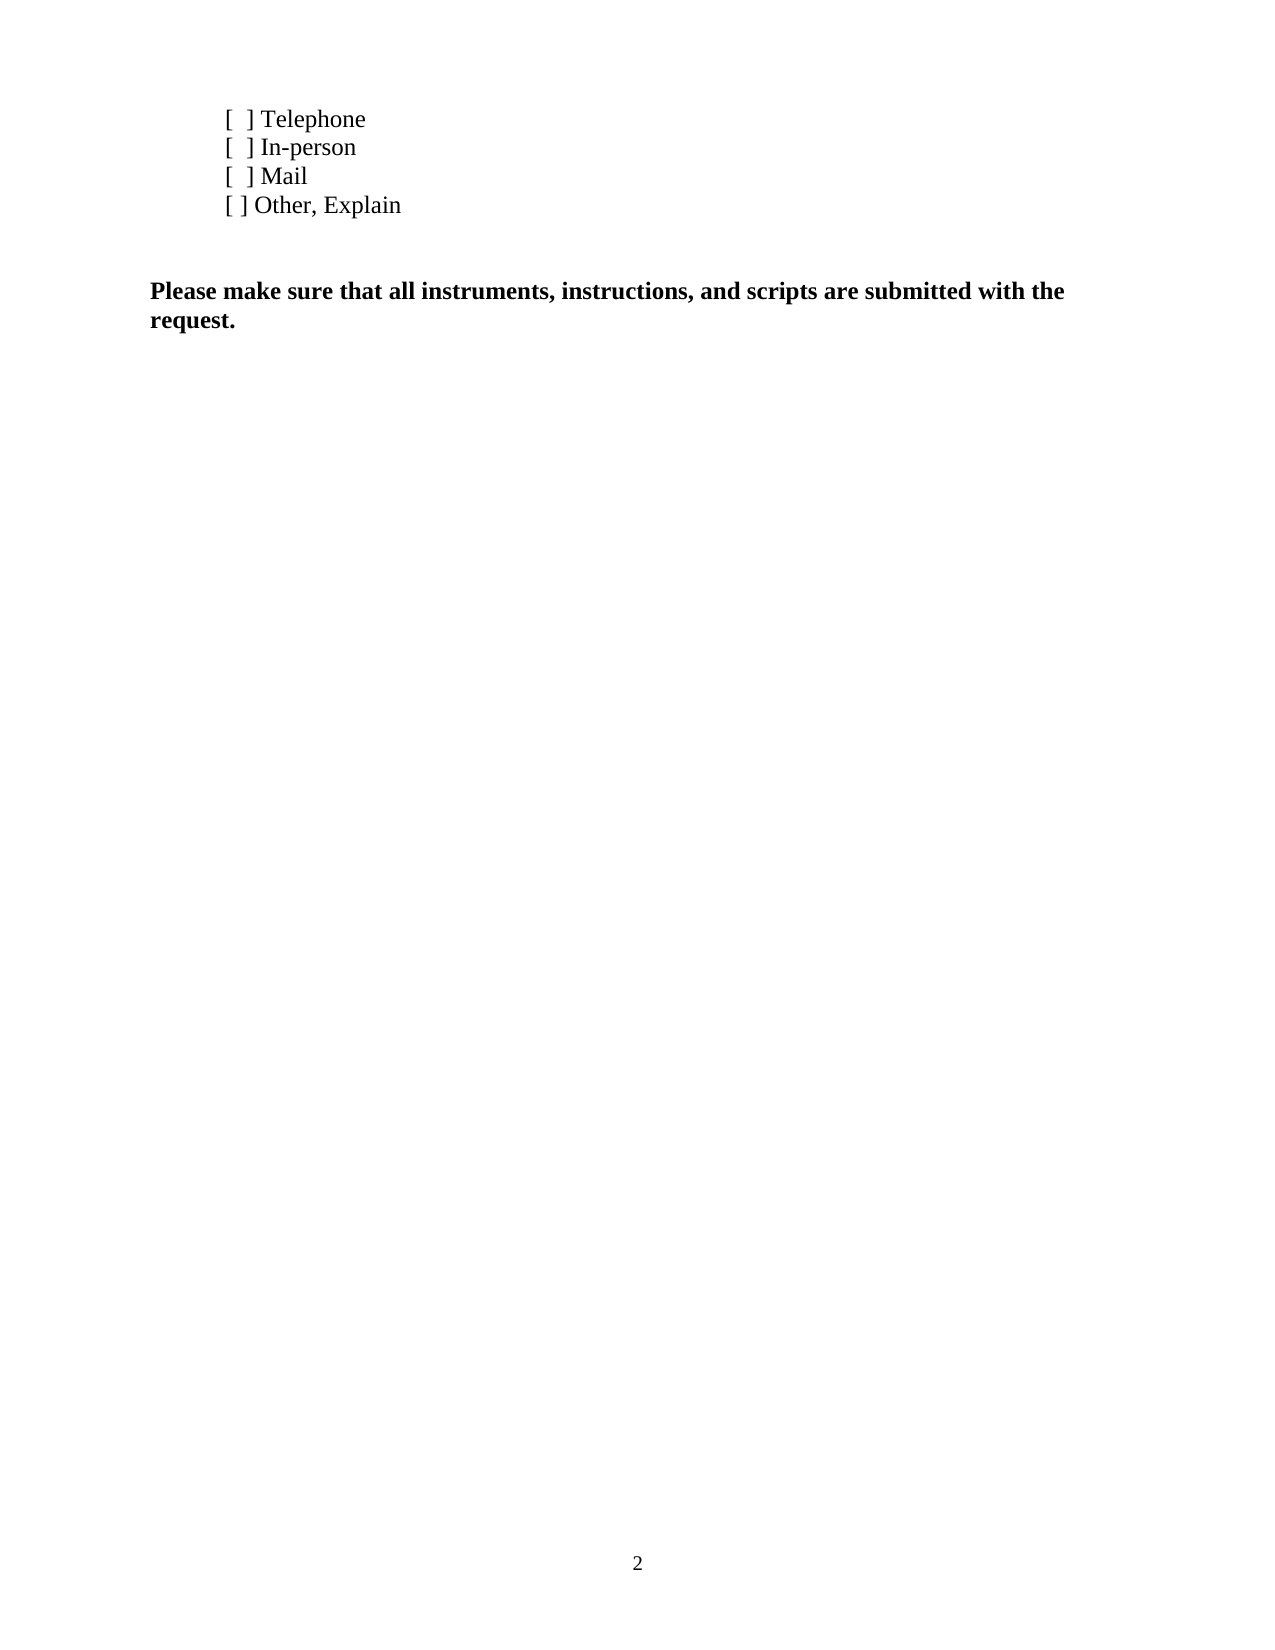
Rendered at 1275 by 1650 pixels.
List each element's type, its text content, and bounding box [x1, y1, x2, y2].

text Please make sure that all instruments, instructions, and scripts are submitted with the request. [150, 276, 1125, 334]
text [ ] Other, Explain [225, 190, 1125, 219]
text [ ] Mail [225, 161, 1125, 190]
text [ ] In-person [225, 132, 1125, 161]
text [ ] Telephone [225, 104, 1125, 132]
